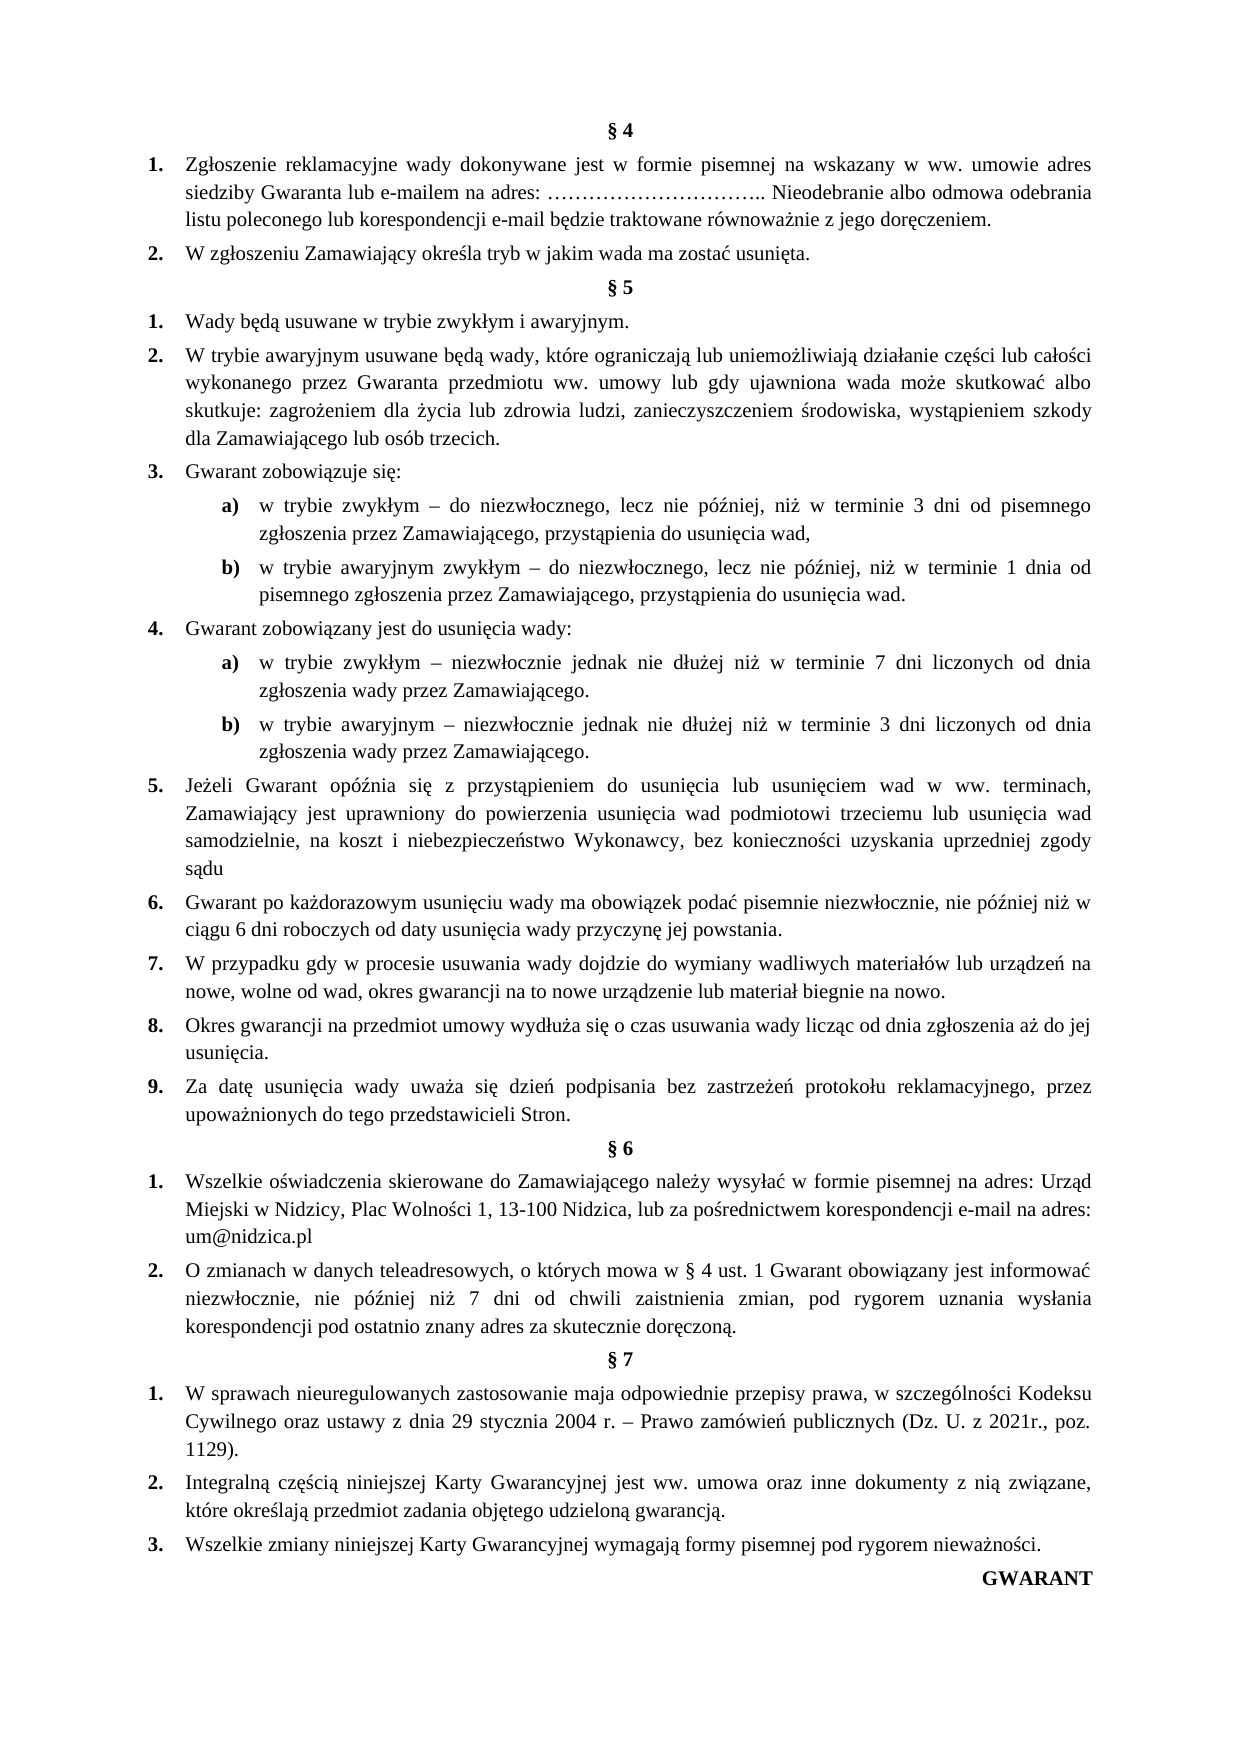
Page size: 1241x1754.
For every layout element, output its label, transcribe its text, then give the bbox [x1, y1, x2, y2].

text GWARANT [148, 1566, 1093, 1590]
list Zgłoszenie reklamacyjne wady dokonywane jest w formie pisemnej na wskazany w ww. umowie adres siedziby Gwaranta lub e-mailem na adres: ………………………….. Nieodebranie albo odmowa odebrania listu poleconego lub korespondencji e-mail będzie traktowane równoważnie z jego doręczeniem. [148, 152, 1093, 231]
list w trybie awaryjnym zwykłym – do niezwłocznego, lecz nie później, niż w terminie 1 dnia od pisemnego zgłoszenia przez Zamawiającego, przystąpienia do usunięcia wad. [221, 555, 1093, 606]
list Gwarant zobowiązany jest do usunięcia wady: [148, 616, 1093, 640]
list W przypadku gdy w procesie usuwania wady dojdzie do wymiany wadliwych materiałów lub urządzeń na nowe, wolne od wad, okres gwarancji na to nowe urządzenie lub materiał biegnie na nowo. [148, 951, 1093, 1003]
text § 6 [148, 1135, 1093, 1159]
list Integralną częścią niniejszej Karty Gwarancyjnej jest ww. umowa oraz inne dokumenty z nią związane, które określają przedmiot zadania objętego udzieloną gwarancją. [148, 1470, 1093, 1522]
list Okres gwarancji na przedmiot umowy wydłuża się o czas usuwania wady licząc od dnia zgłoszenia aż do jej usunięcia. [148, 1012, 1093, 1064]
list O zmianach w danych teleadresowych, o których mowa w § 4 ust. 1 Gwarant obowiązany jest informować niezwłocznie, nie później niż 7 dni od chwili zaistnienia zmian, pod rygorem uznania wysłania korespondencji pod ostatnio znany adres za skutecznie doręczoną. [148, 1258, 1093, 1338]
list w trybie zwykłym – niezwłocznie jednak nie dłużej niż w terminie 7 dni liczonych od dnia zgłoszenia wady przez Zamawiającego. [221, 650, 1093, 702]
list Za datę usunięcia wady uważa się dzień podpisania bez zastrzeżeń protokołu reklamacyjnego, przez upoważnionych do tego przedstawicieli Stron. [148, 1074, 1093, 1126]
text § 7 [148, 1347, 1093, 1371]
list W sprawach nieuregulowanych zastosowanie maja odpowiednie przepisy prawa, w szczególności Kodeksu Cywilnego oraz ustawy z dnia 29 stycznia 2004 r. – Prawo zamówień publicznych (Dz. U. z 2021r., poz. 1129). [148, 1381, 1093, 1461]
list Wady będą usuwane w trybie zwykłym i awaryjnym. [148, 309, 1093, 333]
list W zgłoszeniu Zamawiający określa tryb w jakim wada ma zostać usunięta. [148, 241, 1093, 265]
list Jeżeli Gwarant opóźnia się z przystąpieniem do usunięcia lub usunięciem wad w ww. terminach, Zamawiający jest uprawniony do powierzenia usunięcia wad podmiotowi trzeciemu lub usunięcia wad samodzielnie, na koszt i niebezpieczeństwo Wykonawcy, bez konieczności uzyskania uprzedniej zgody sądu [148, 773, 1093, 880]
list w trybie zwykłym – do niezwłocznego, lecz nie później, niż w terminie 3 dni od pisemnego zgłoszenia przez Zamawiającego, przystąpienia do usunięcia wad, [221, 493, 1093, 545]
list Gwarant zobowiązuje się: [148, 459, 1093, 483]
list Gwarant po każdorazowym usunięciu wady ma obowiązek podać pisemnie niezwłocznie, nie później niż w ciągu 6 dni roboczych od daty usunięcia wady przyczynę jej powstania. [148, 889, 1093, 941]
list w trybie awaryjnym – niezwłocznie jednak nie dłużej niż w terminie 3 dni liczonych od dnia zgłoszenia wady przez Zamawiającego. [221, 711, 1093, 763]
text § 5 [148, 275, 1093, 299]
text § 4 [148, 118, 1093, 142]
list Wszelkie oświadczenia skierowane do Zamawiającego należy wysyłać w formie pisemnej na adres: Urząd Miejski w Nidzicy, Plac Wolności 1, 13-100 Nidzica, lub za pośrednictwem korespondencji e-mail na adres: um@nidzica.pl [148, 1169, 1093, 1248]
list Wszelkie zmiany niniejszej Karty Gwarancyjnej wymagają formy pisemnej pod rygorem nieważności. [148, 1532, 1093, 1556]
list W trybie awaryjnym usuwane będą wady, które ograniczają lub uniemożliwiają działanie części lub całości wykonanego przez Gwaranta przedmiotu ww. umowy lub gdy ujawniona wada może skutkować albo skutkuje: zagrożeniem dla życia lub zdrowia ludzi, zanieczyszczeniem środowiska, wystąpieniem szkody dla Zamawiającego lub osób trzecich. [148, 343, 1093, 449]
